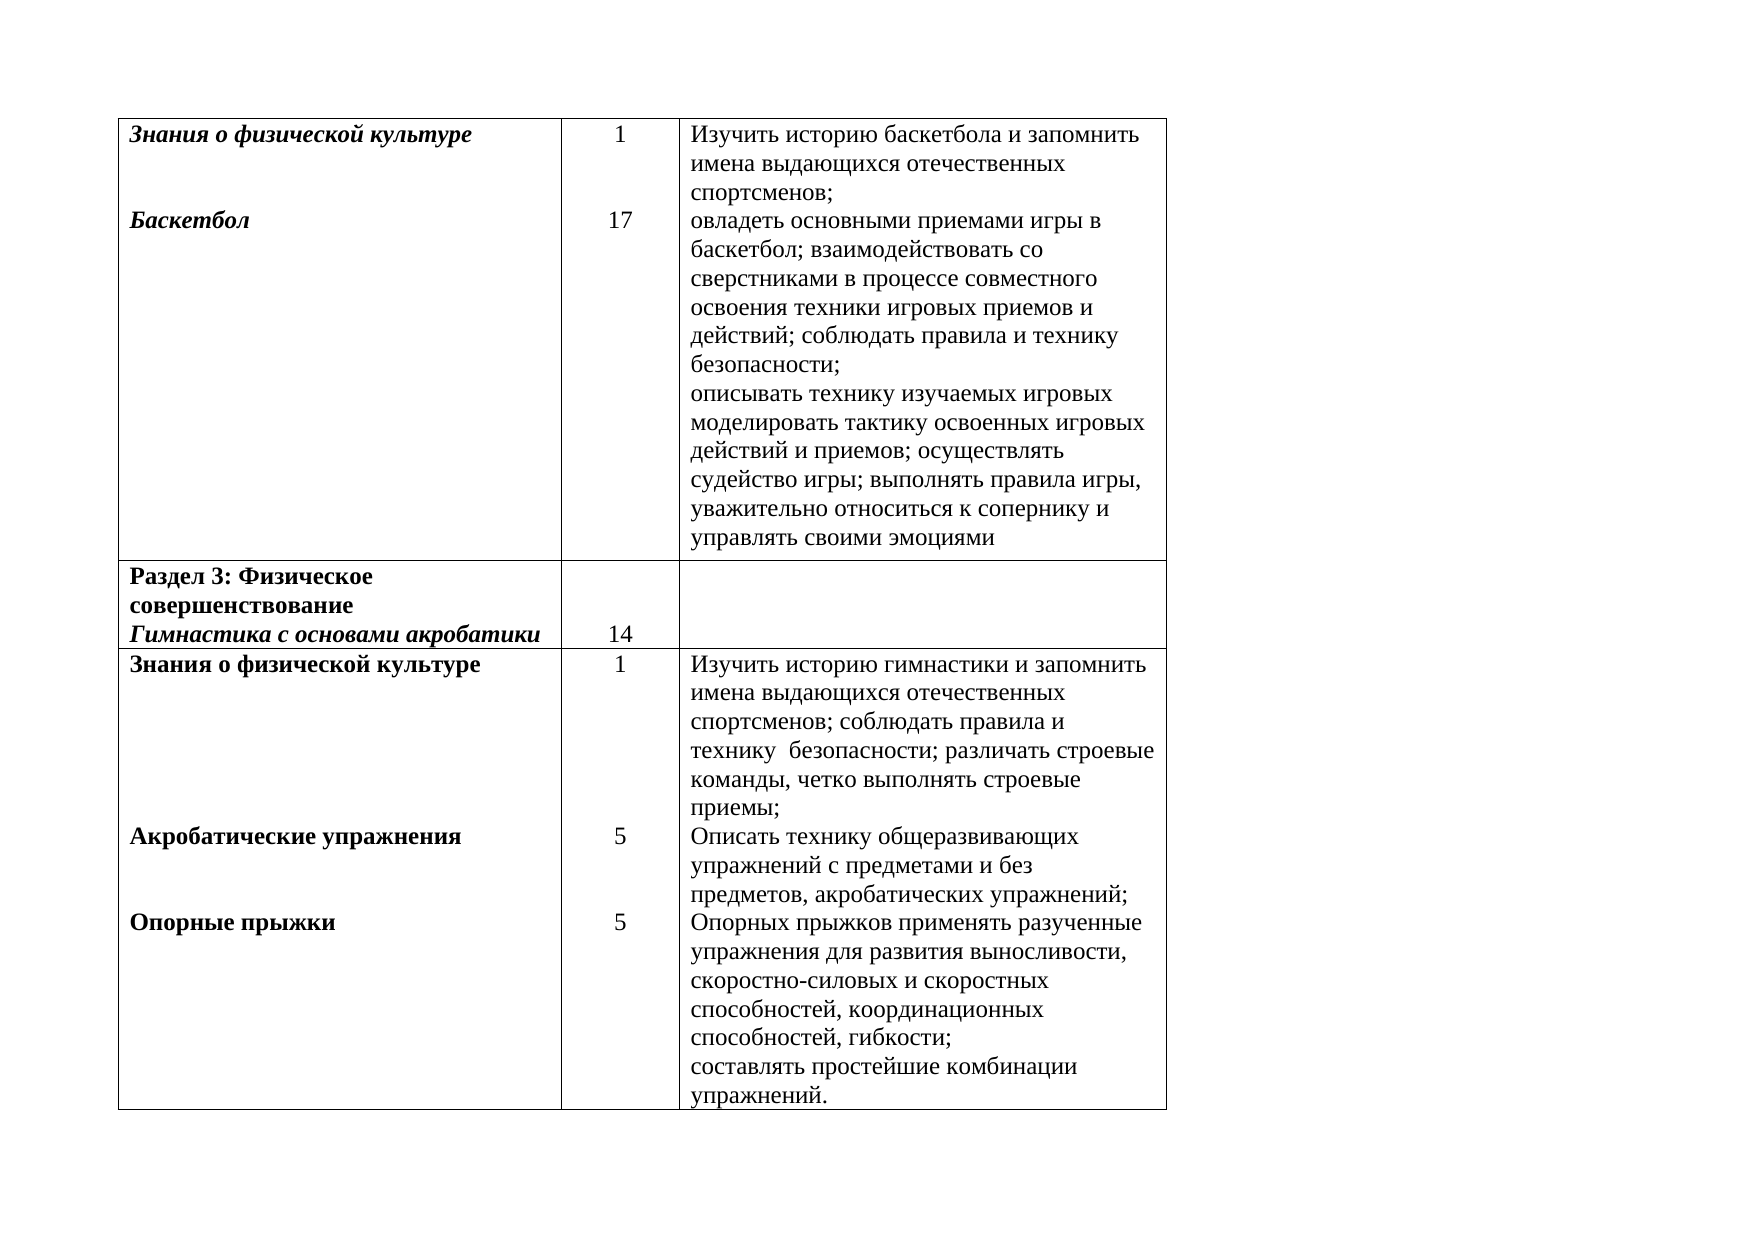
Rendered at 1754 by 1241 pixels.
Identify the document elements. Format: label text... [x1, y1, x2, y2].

table_cell Раздел 3: Физическое совершенствование Гимнастика с основами акробатики [119, 561, 561, 648]
table_cell Изучить историю баскетбола и запомнить имена выдающихся отечественных спортсменов; овладеть основными приемами игры в баскетбол; взаимодействовать со сверстниками в процессе совместного освоения техники игровых приемов и действий; соблюдать правила и технику безопасности; описывать технику изучаемых игровых моделировать тактику освоенных игровых действий и приемов; осуществлять судейство игры; выполнять правила игры, уважительно относиться к сопернику и управлять своими эмоциями [680, 119, 1166, 560]
table_cell 14 [562, 561, 679, 648]
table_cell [119, 649, 561, 1109]
table_cell 1 5 5 2 1 [562, 649, 679, 1109]
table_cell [680, 649, 1166, 1109]
table_cell [680, 561, 1166, 648]
table_cell Знания о физической культуре Баскетбол [119, 119, 561, 560]
table_cell 1 17 [562, 119, 679, 560]
